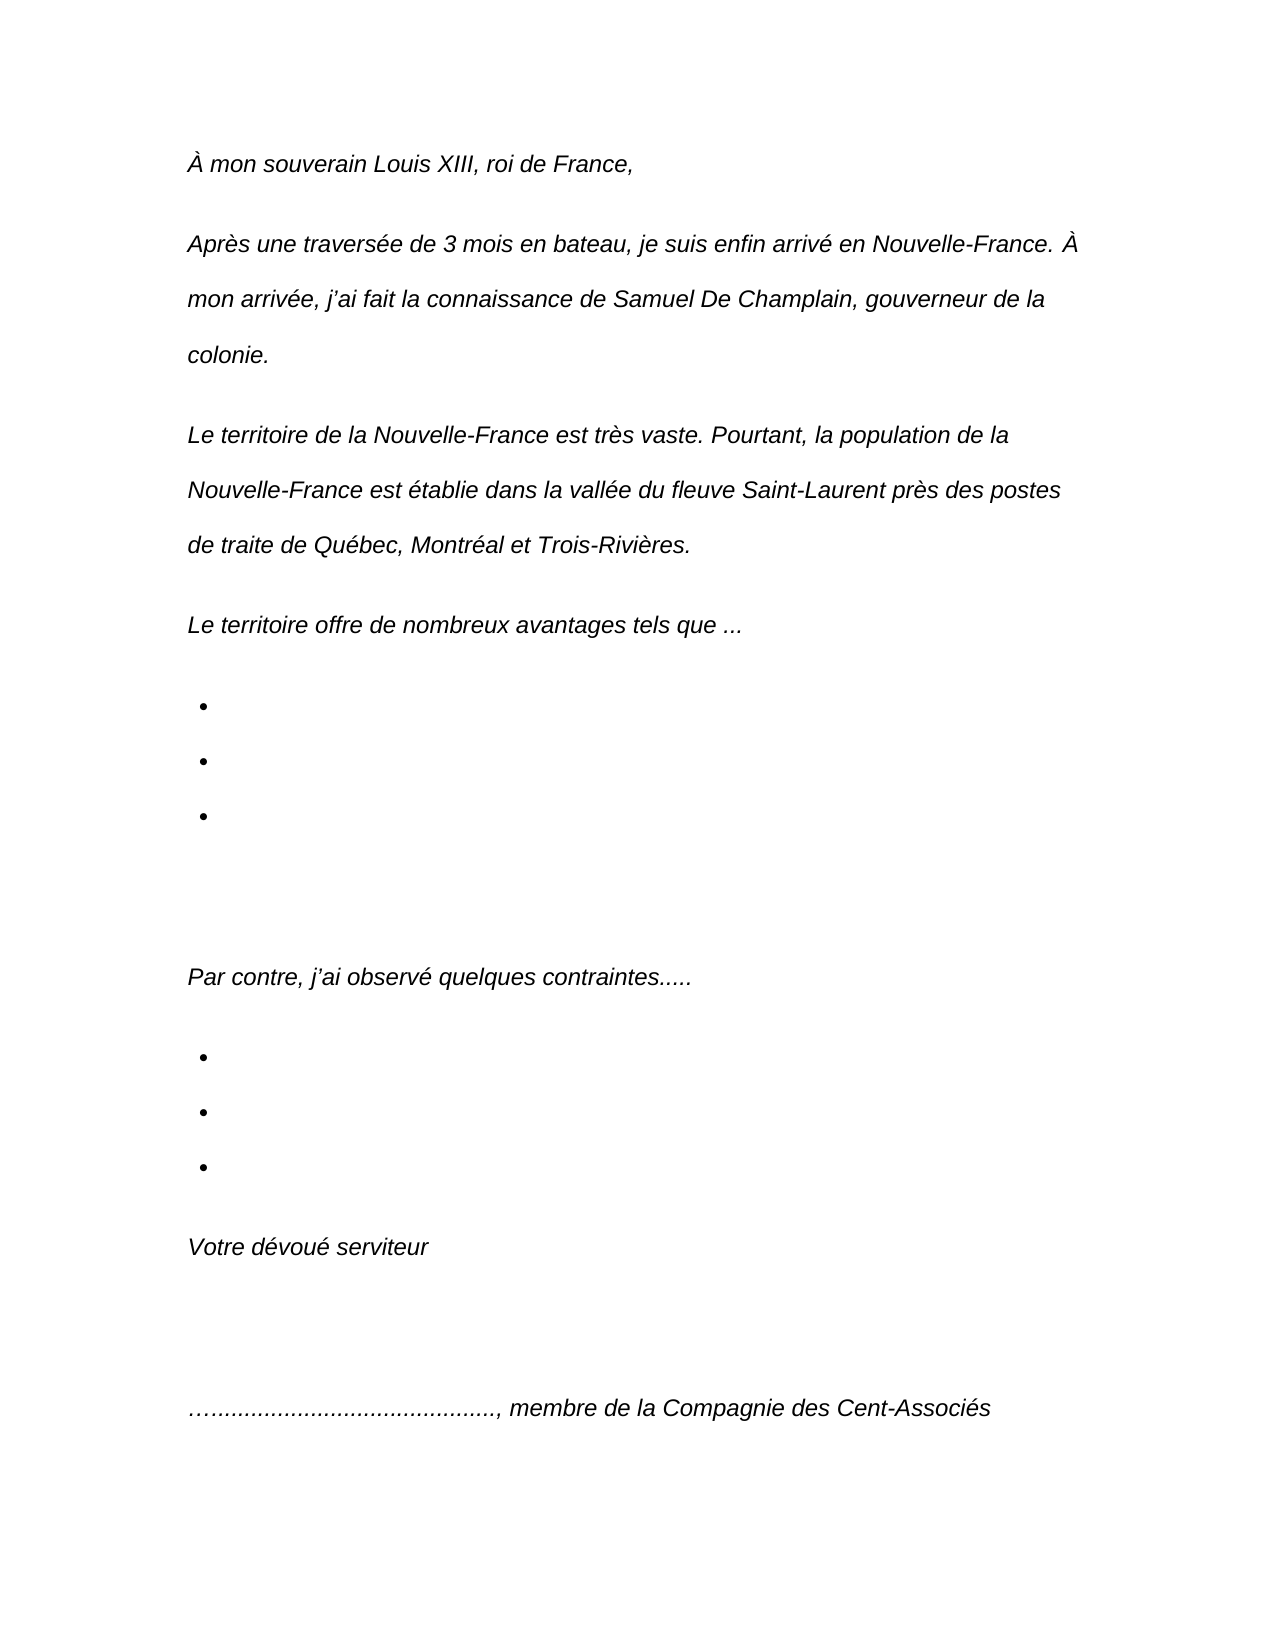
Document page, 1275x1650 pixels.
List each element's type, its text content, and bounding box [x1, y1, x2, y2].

text …..........................................., membre de la Compagnie des Cent-Associés [187, 1394, 1087, 1421]
text Par contre, j’ai observé quelques contraintes..... [187, 962, 1087, 990]
text Le territoire de la Nouvelle-France est très vaste. Pourtant, la population de la Nouvelle-France est établie dans la vallée du fleuve Saint-Laurent près des postes de traite de Québec, Montréal et Trois-Rivières. [187, 421, 1087, 559]
text Le territoire offre de nombreux avantages tels que ... [187, 611, 1087, 639]
text À mon souverain Louis XIII, roi de France, [187, 150, 1087, 178]
text Votre dévoué serviteur [187, 1233, 1087, 1261]
text Après une traversée de 3 mois en bateau, je suis enfin arrivé en Nouvelle-France. À mon arrivée, j’ai fait la connaissance de Samuel De Champlain, gouverneur de la colonie. [187, 230, 1087, 368]
